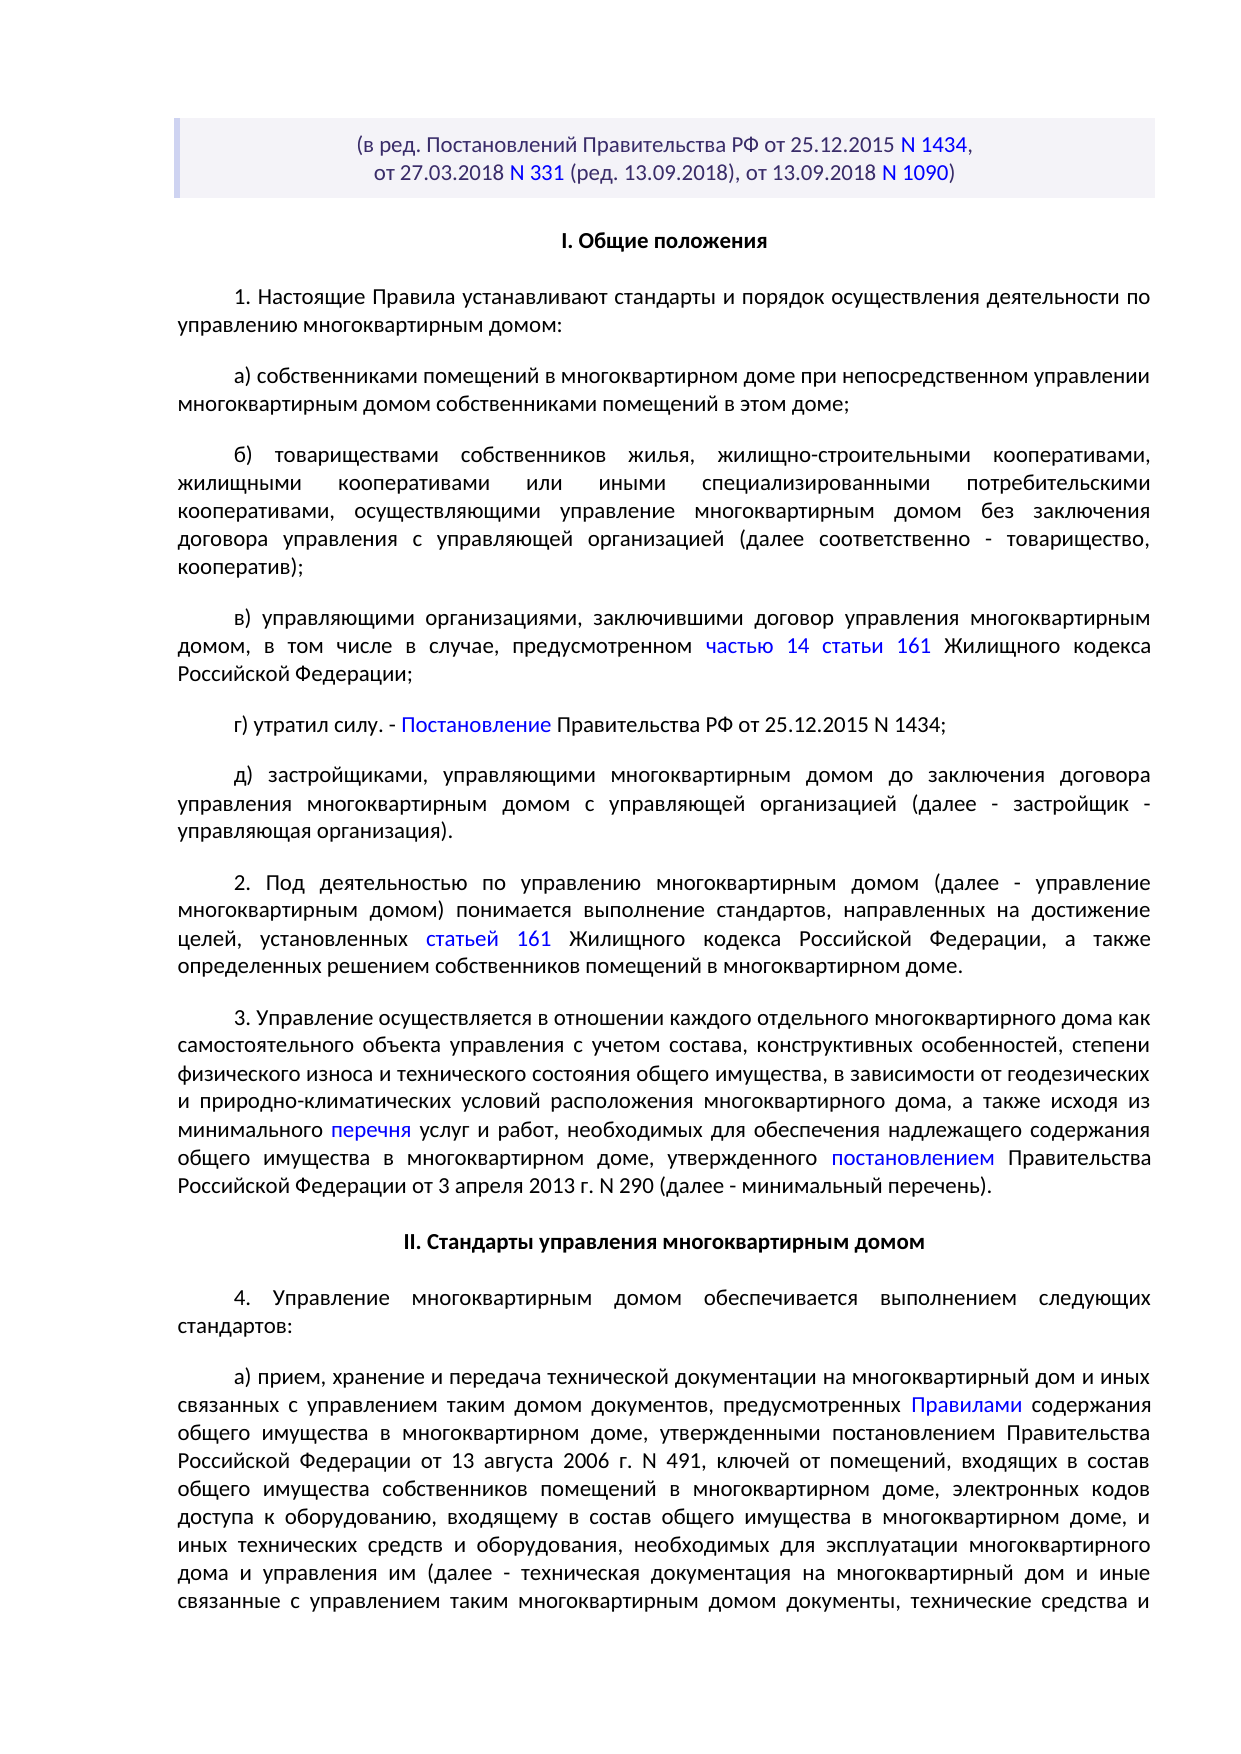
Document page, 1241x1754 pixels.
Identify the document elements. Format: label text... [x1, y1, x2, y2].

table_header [180, 118, 1149, 198]
text г) утратил силу. - Постановление Правительства РФ от 25.12.2015 N 1434; [177, 710, 1152, 738]
text а) собственниками помещений в многоквартирном доме при непосредственном управлении многоквартирным домом собственниками помещений в этом доме; [177, 361, 1152, 417]
text в) управляющими организациями, заключившими договор управления многоквартирным домом, в том числе в случае, предусмотренном частью 14 статьи 161 Жилищного кодекса Российской Федерации; [177, 603, 1152, 687]
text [177, 1362, 1152, 1614]
text д) застройщиками, управляющими многоквартирным домом до заключения договора управления многоквартирным домом с управляющей организацией (далее - застройщик - управляющая организация). [177, 761, 1152, 845]
text б) товариществами собственников жилья, жилищно-строительными кооперативами, жилищными кооперативами или иными специализированными потребительскими кооперативами, осуществляющими управление многоквартирным домом без заключения договора управления с управляющей организацией (далее соответственно - товарищество, кооператив); [177, 440, 1152, 580]
text 2. Под деятельностью по управлению многоквартирным домом (далее - управление многоквартирным домом) понимается выполнение стандартов, направленных на достижение целей, установленных статьей 161 Жилищного кодекса Российской Федерации, а также определенных решением собственников помещений в многоквартирном доме. [177, 868, 1152, 980]
title II. Стандарты управления многоквартирным домом [177, 1227, 1152, 1255]
text 3. Управление осуществляется в отношении каждого отдельного многоквартирного дома как самостоятельного объекта управления с учетом состава, конструктивных особенностей, степени физического износа и технического состояния общего имущества, в зависимости от геодезических и природно-климатических условий расположения многоквартирного дома, а также исходя из минимального перечня услуг и работ, необходимых для обеспечения надлежащего содержания общего имущества в многоквартирном доме, утвержденного постановлением Правительства Российской Федерации от 3 апреля 2013 г. N 290 (далее - минимальный перечень). [177, 1003, 1152, 1199]
text 1. Настоящие Правила устанавливают стандарты и порядок осуществления деятельности по управлению многоквартирным домом: [177, 282, 1152, 338]
text 4. Управление многоквартирным домом обеспечивается выполнением следующих стандартов: [177, 1283, 1152, 1339]
title I. Общие положения [177, 226, 1152, 254]
